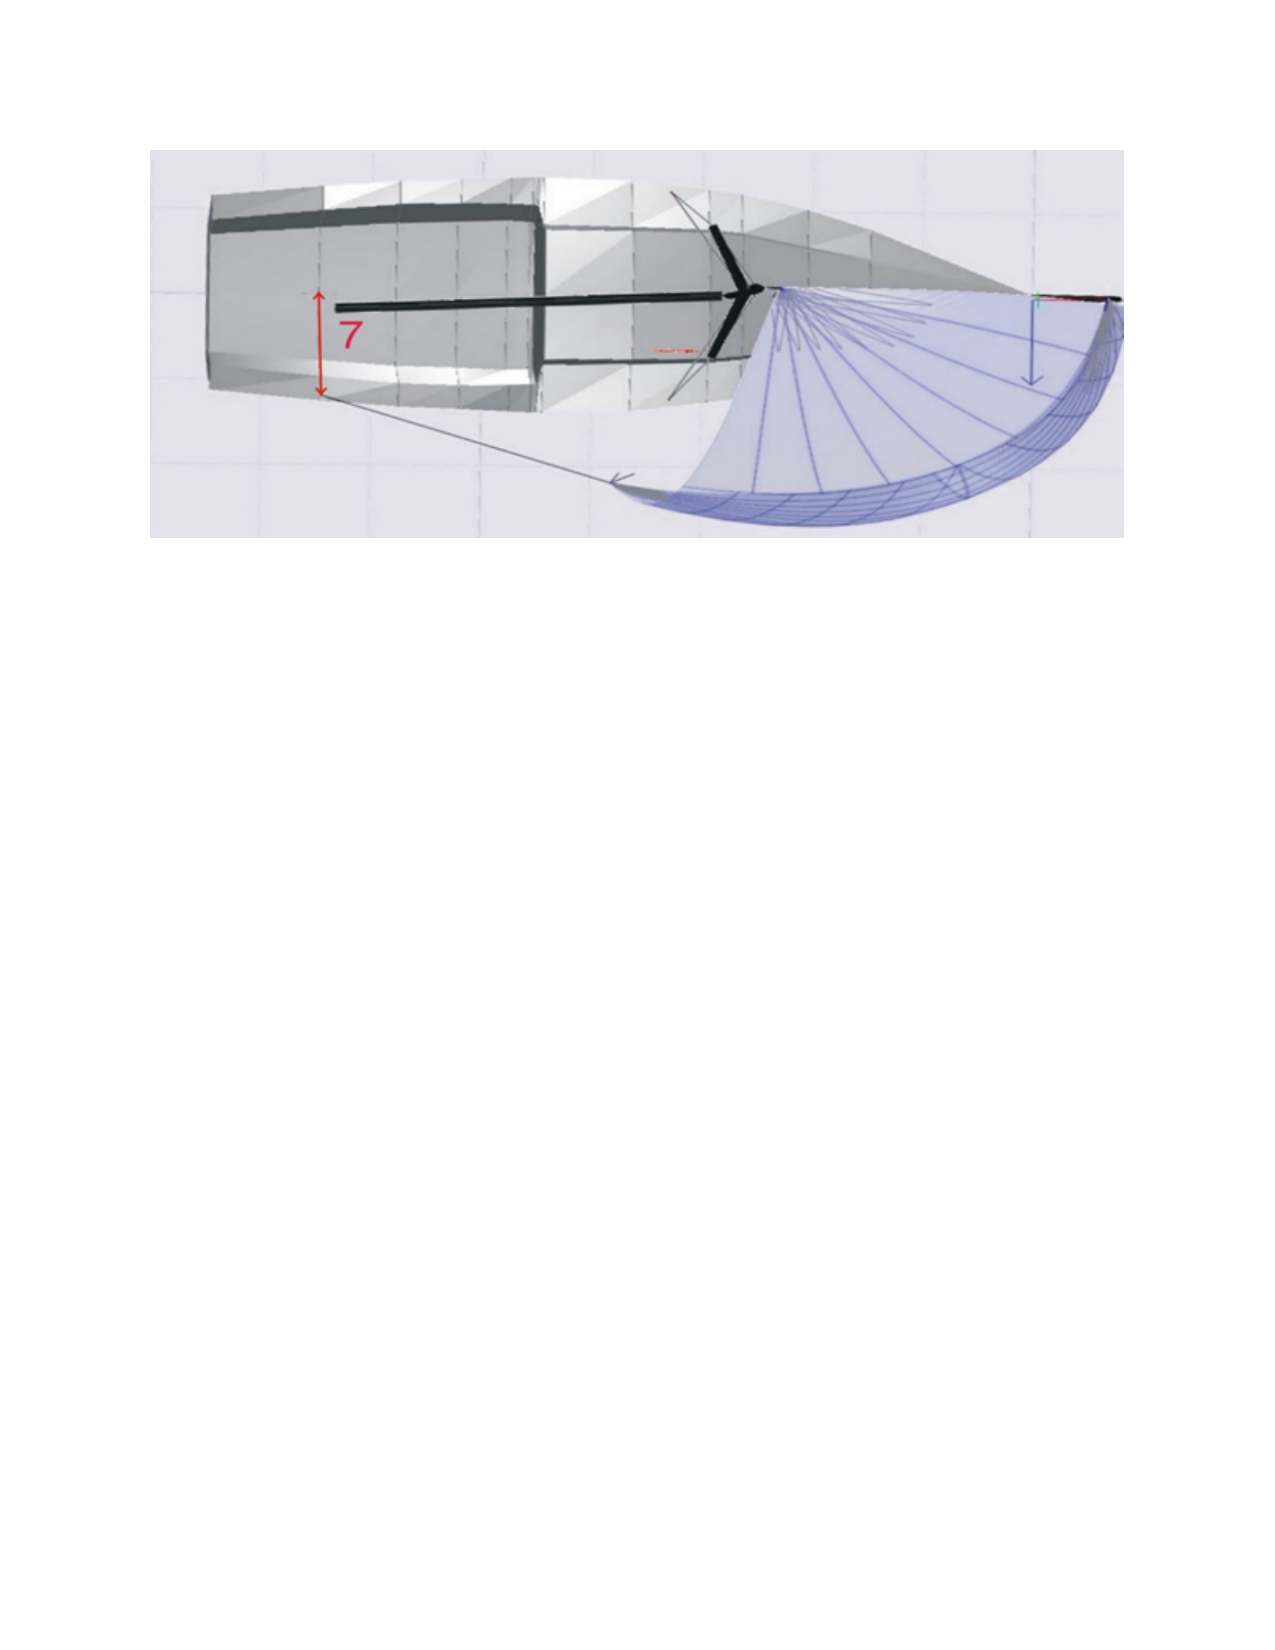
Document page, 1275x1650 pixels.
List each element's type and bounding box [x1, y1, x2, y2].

picture [150, 150, 1124, 538]
